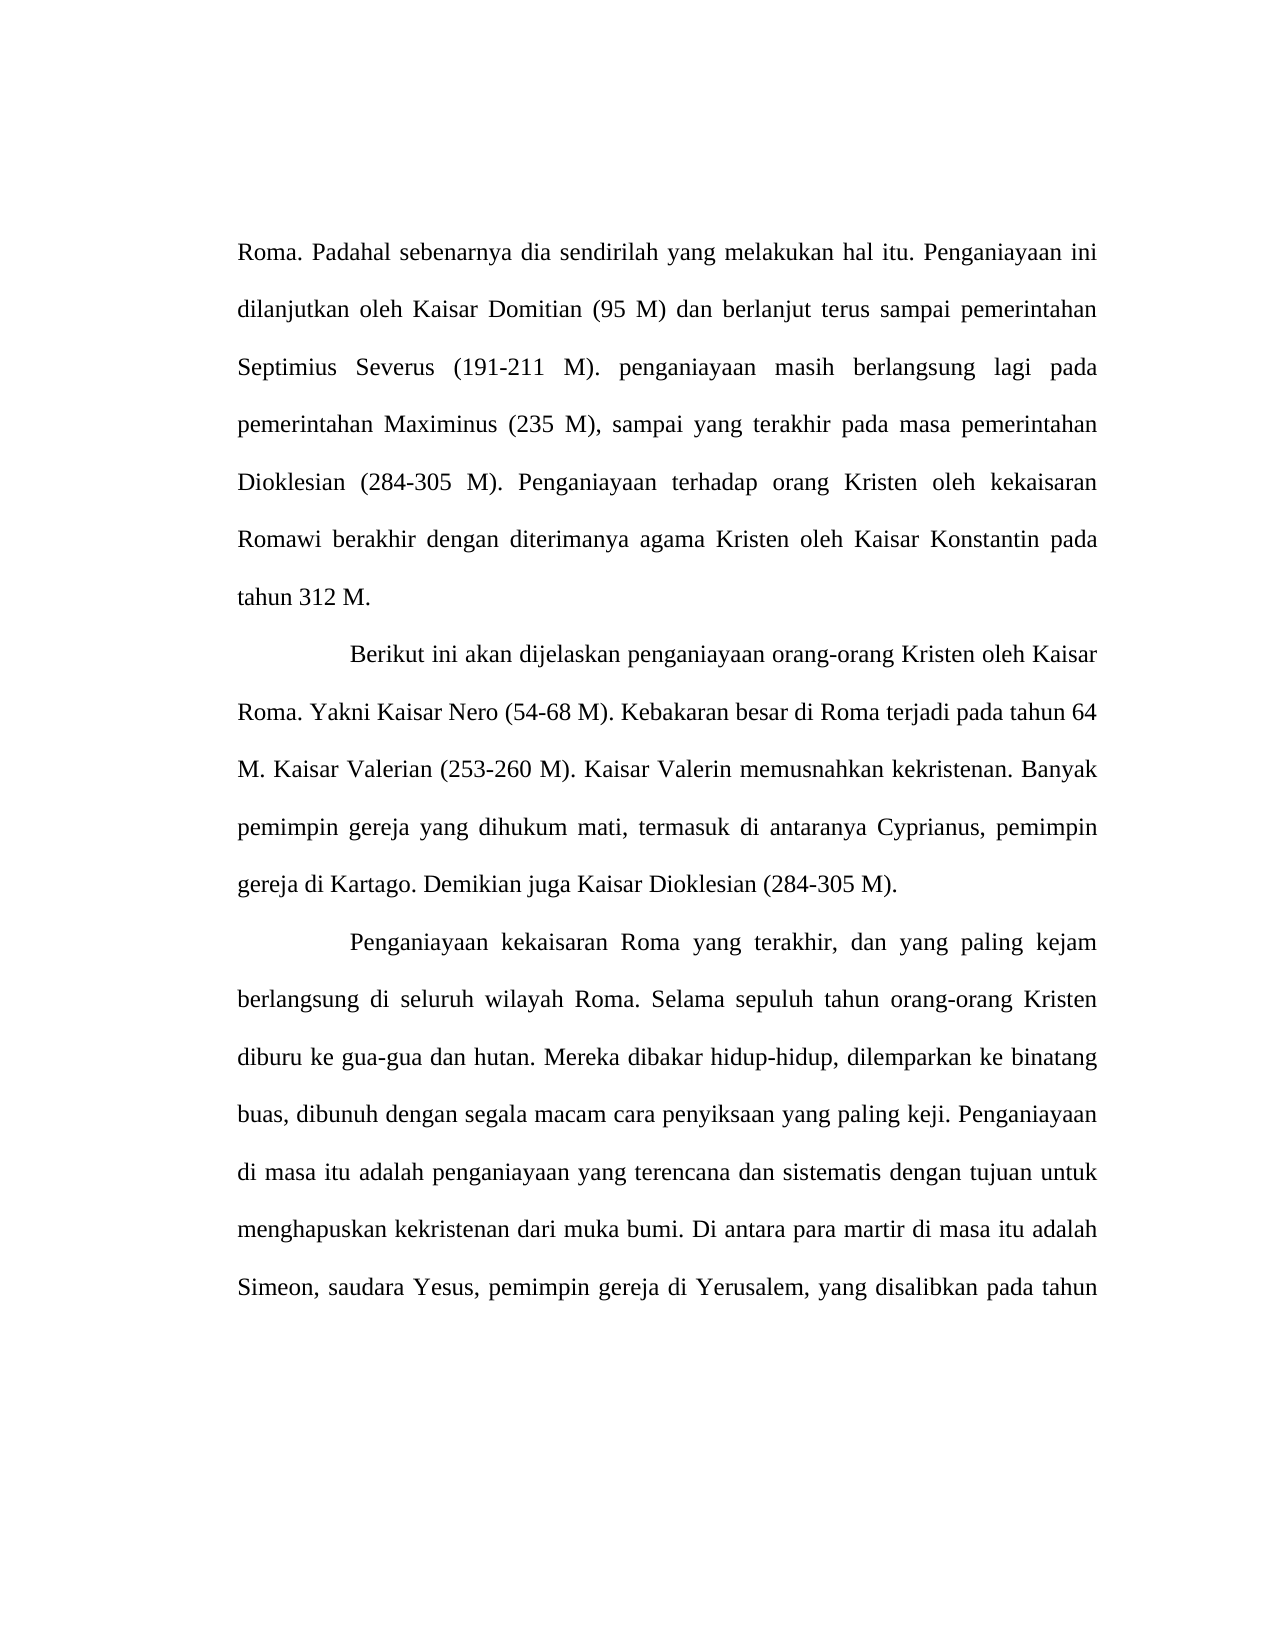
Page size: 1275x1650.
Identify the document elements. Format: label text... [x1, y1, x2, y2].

text Berikut ini akan dijelaskan penganiayaan orang-orang Kristen oleh Kaisar Roma. Yakni Kaisar Nero (54-68 M). Kebakaran besar di Roma terjadi pada tahun 64 M. Kaisar Valerian (253-260 M). Kaisar Valerin memusnahkan kekristenan. Banyak pemimpin gereja yang dihukum mati, termasuk di antaranya Cyprianus, pemimpin gereja di Kartago. Demikian juga Kaisar Dioklesian (284-305 M). [237, 639, 1098, 898]
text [237, 237, 1098, 611]
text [237, 927, 1098, 1301]
